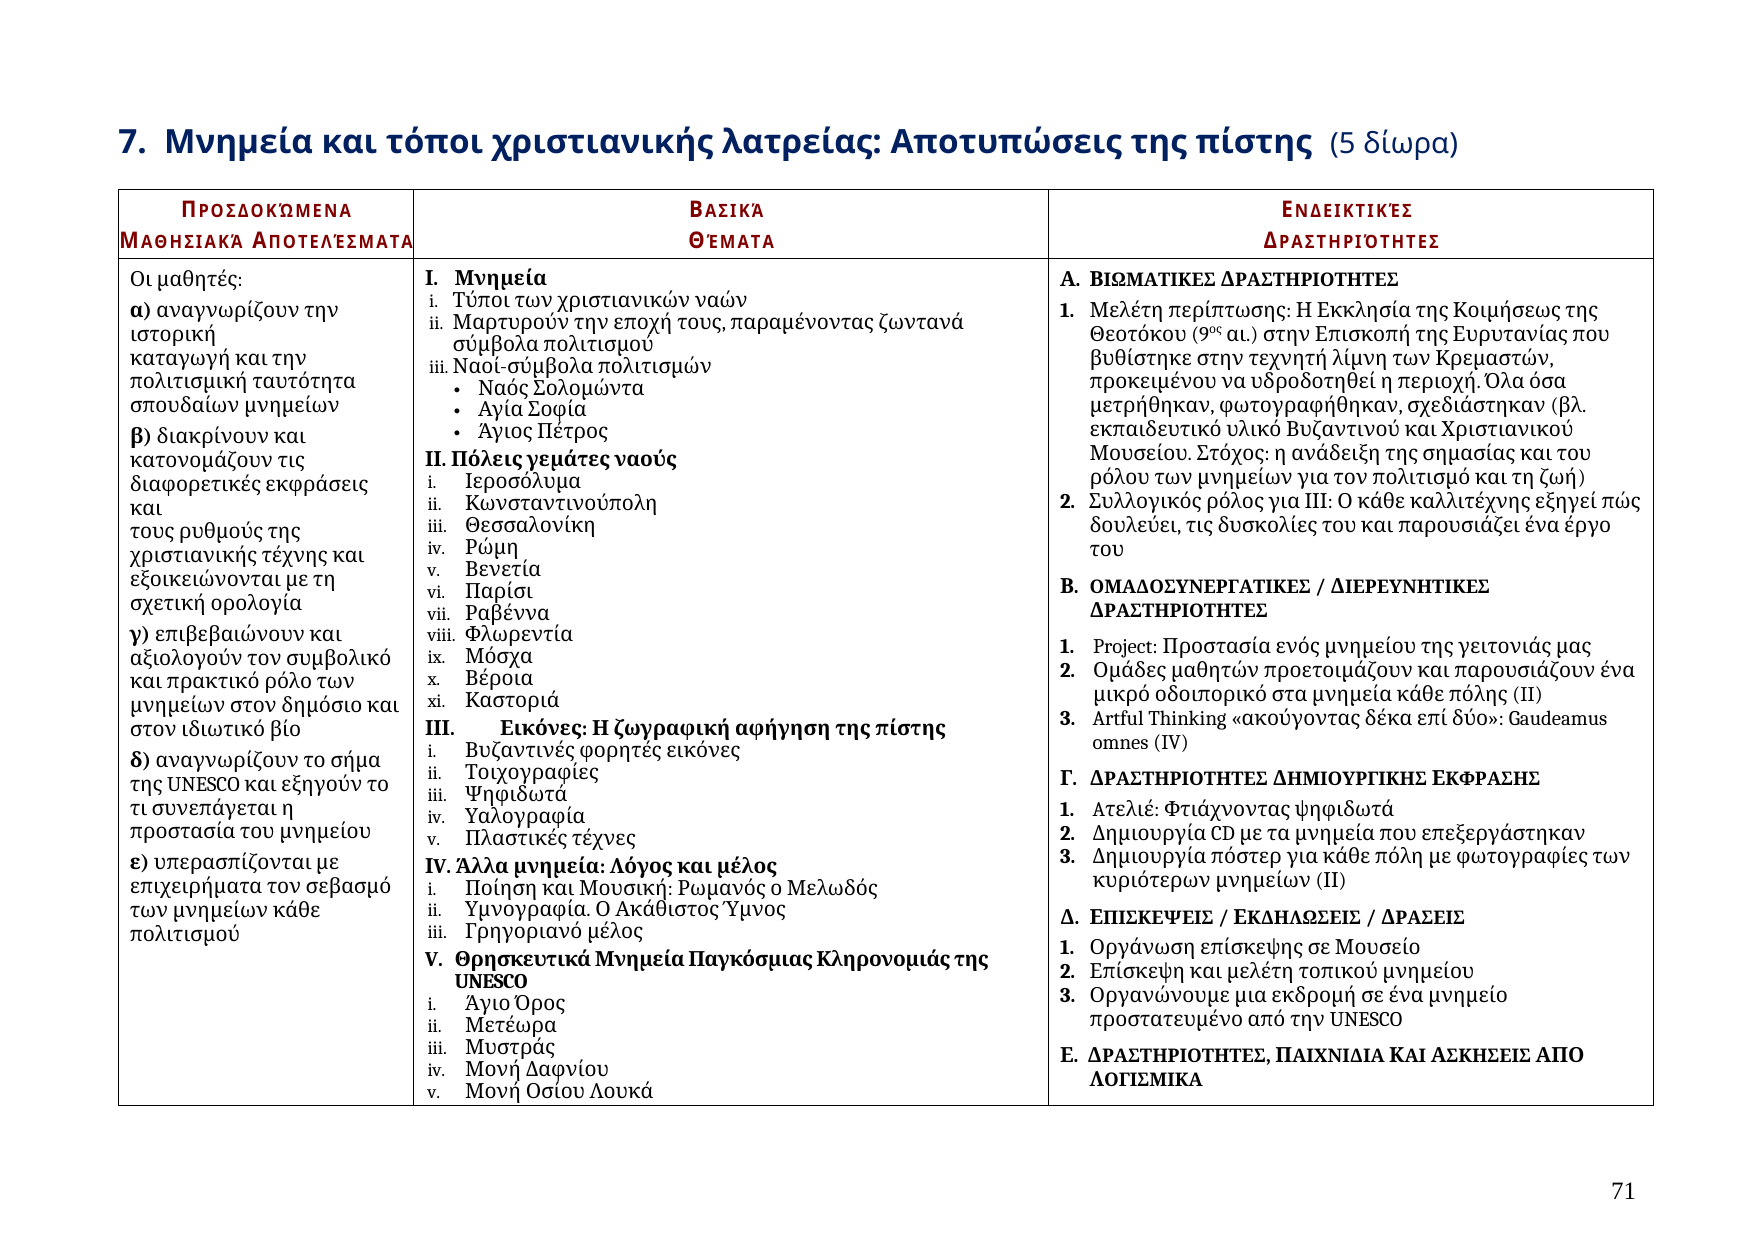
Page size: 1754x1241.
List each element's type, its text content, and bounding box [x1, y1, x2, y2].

text 7. Μνημεία και τόποι χριστιανικής λατρείας: Αποτυπώσεις της πίστης (5 δίωρα) [118, 118, 1636, 163]
table_header Βασικά Θέματα [414, 190, 1048, 258]
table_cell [414, 259, 1048, 1105]
table_header Ενδεικτικές Δραστηριότητες [1049, 190, 1653, 258]
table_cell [1049, 259, 1653, 1105]
table_header Προσδοκώμενα Μαθησιακά Αποτελέσματα [119, 190, 413, 258]
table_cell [119, 259, 413, 1105]
